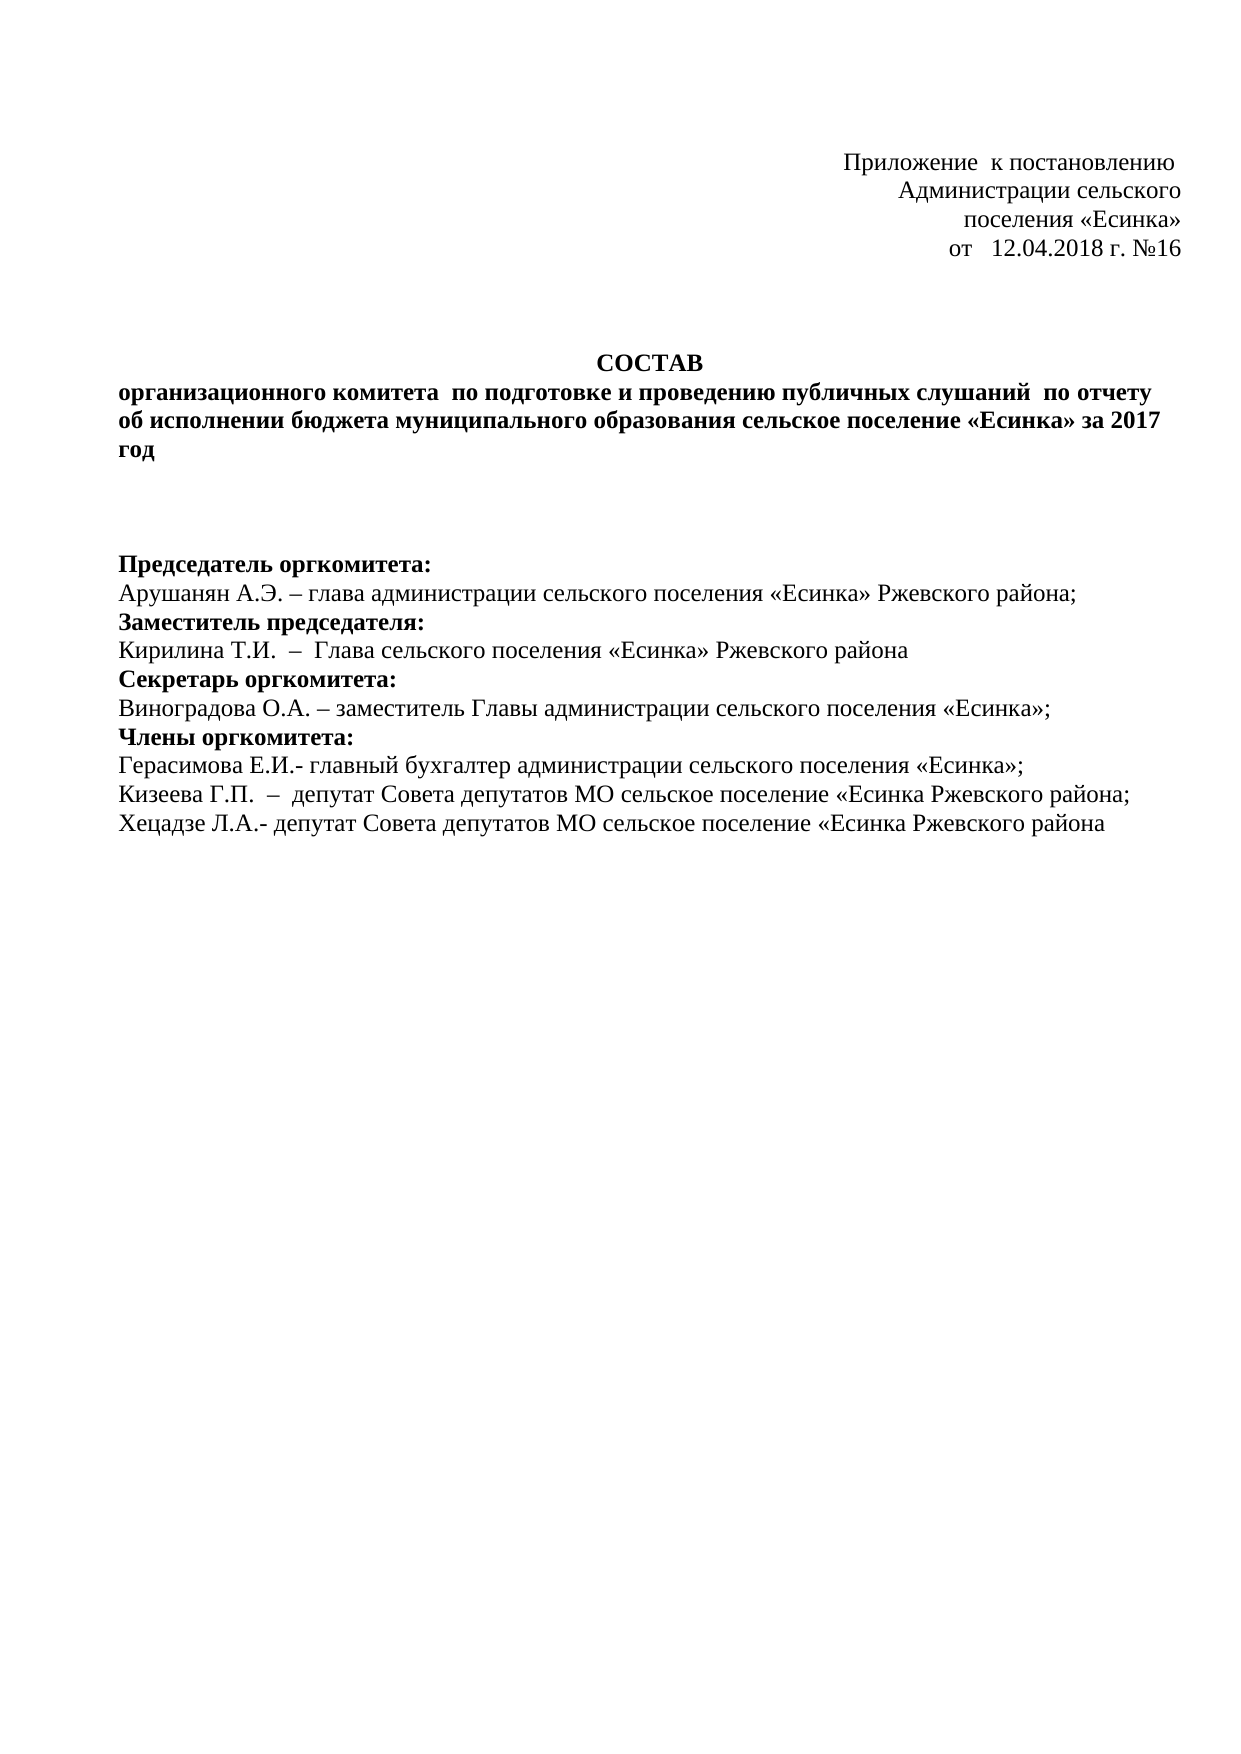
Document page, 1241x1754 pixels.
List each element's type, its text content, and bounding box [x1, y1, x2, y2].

text Хецадзе Л.А.- депутат Совета депутатов МО сельское поселение «Есинка Ржевского района [118, 808, 1181, 837]
text Арушанян А.Э. – глава администрации сельского поселения «Есинка» Ржевского района; [118, 578, 1181, 607]
text организационного комитета по подготовке и проведению публичных слушаний по отчету об исполнении бюджета муниципального образования сельское поселение «Есинка» за 2017 год [118, 377, 1181, 463]
text Заместитель председателя: [118, 607, 1181, 636]
text Администрации сельского [118, 176, 1181, 204]
text СОСТАВ [118, 348, 1181, 377]
text Кирилина Т.И. – Глава сельского поселения «Есинка» Ржевского района [118, 636, 1181, 664]
text Кизеева Г.П. – депутат Совета депутатов МО сельское поселение «Есинка Ржевского района; [118, 779, 1181, 808]
text Герасимова Е.И.- главный бухгалтер администрации сельского поселения «Есинка»; [118, 751, 1181, 779]
text от 12.04.2018 г. №16 [118, 233, 1181, 262]
text поселения «Есинка» [118, 204, 1181, 233]
text Виноградова О.А. – заместитель Главы администрации сельского поселения «Есинка»; [118, 693, 1181, 722]
text Приложение к постановлению [118, 147, 1181, 176]
text Секретарь оргкомитета: [118, 664, 1181, 693]
text Председатель оргкомитета: [118, 549, 1181, 578]
text Члены оргкомитета: [118, 722, 1181, 751]
